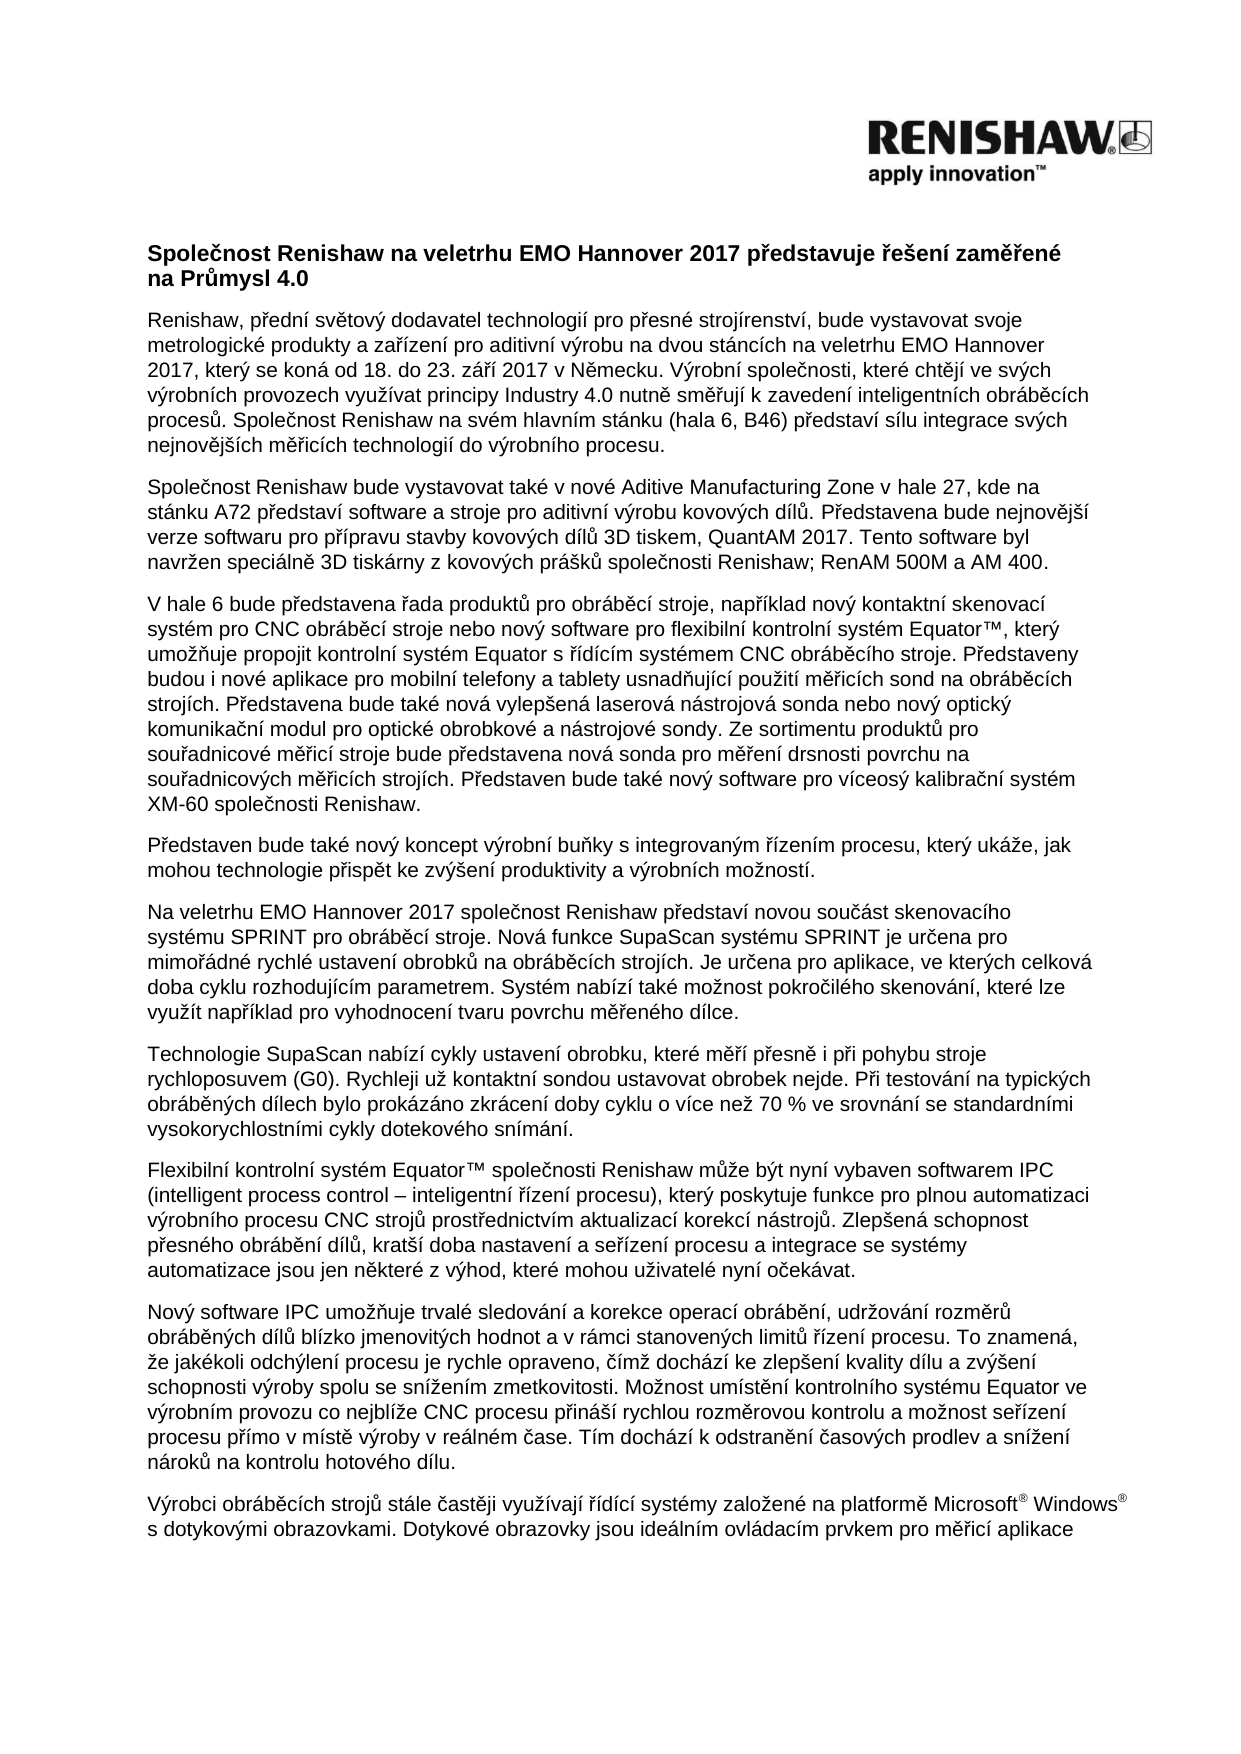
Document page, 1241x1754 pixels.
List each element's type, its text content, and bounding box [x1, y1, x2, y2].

text Na veletrhu EMO Hannover 2017 společnost Renishaw představí novou součást skenovacího systému SPRINT pro obráběcí stroje. Nová funkce SupaScan systému SPRINT je určena pro mimořádné rychlé ustavení obrobků na obráběcích strojích. Je určena pro aplikace, ve kterých celková doba cyklu rozhodujícím parametrem. Systém nabízí také možnost pokročilého skenování, které lze využít například pro vyhodnocení tvaru povrchu měřeného dílce. [147, 899, 1093, 1024]
text Renishaw, přední světový dodavatel technologií pro přesné strojírenství, bude vystavovat svoje metrologické produkty a zařízení pro aditivní výrobu na dvou stáncích na veletrhu EMO Hannover 2017, který se koná od 18. do 23. září 2017 v Německu. Výrobní společnosti, které chtějí ve svých výrobních provozech využívat principy Industry 4.0 nutně směřují k zavedení inteligentních obráběcích procesů. Společnost Renishaw na svém hlavním stánku (hala 6, B46) představí sílu integrace svých nejnovějších měřicích technologií do výrobního procesu. [147, 308, 1093, 458]
picture [837, 87, 1183, 218]
text Společnost Renishaw bude vystavovat také v nové Aditive Manufacturing Zone v hale 27, kde na stánku A72 představí software a stroje pro aditivní výrobu kovových dílů. Představena bude nejnovější verze softwaru pro přípravu stavby kovových dílů 3D tiskem, QuantAM 2017. Tento software byl navržen speciálně 3D tiskárny z kovových prášků společnosti Renishaw; RenAM 500M a AM 400. [147, 474, 1093, 574]
text Společnost Renishaw na veletrhu EMO Hannover 2017 představuje řešení zaměřené na Průmysl 4.0 [147, 241, 1093, 291]
text Představen bude také nový koncept výrobní buňky s integrovaným řízením procesu, který ukáže, jak mohou technologie přispět ke zvýšení produktivity a výrobních možností. [147, 833, 1093, 883]
text Nový software IPC umožňuje trvalé sledování a korekce operací obrábění, udržování rozměrů obráběných dílů blízko jmenovitých hodnot a v rámci stanovených limitů řízení procesu. To znamená, že jakékoli odchýlení procesu je rychle opraveno, čímž dochází ke zlepšení kvality dílu a zvýšení schopnosti výroby spolu se snížením zmetkovitosti. Možnost umístění kontrolního systému Equator ve výrobním provozu co nejblíže CNC procesu přináší rychlou rozměrovou kontrolu a možnost seřízení procesu přímo v místě výroby v reálném čase. Tím dochází k odstranění časových prodlev a snížení nároků na kontrolu hotového dílu. [147, 1299, 1093, 1474]
text Flexibilní kontrolní systém Equator™ společnosti Renishaw může být nyní vybaven softwarem IPC (intelligent process control – inteligentní řízení procesu), který poskytuje funkce pro plnou automatizaci výrobního procesu CNC strojů prostřednictvím aktualizací korekcí nástrojů. Zlepšená schopnost přesného obrábění dílů, kratší doba nastavení a seřízení procesu a integrace se systémy automatizace jsou jen některé z výhod, které mohou uživatelé nyní očekávat. [147, 1158, 1093, 1283]
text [147, 1491, 1151, 1541]
text Technologie SupaScan nabízí cykly ustavení obrobku, které měří přesně i při pohybu stroje rychloposuvem (G0). Rychleji už kontaktní sondou ustavovat obrobek nejde. Při testování na typických obráběných dílech bylo prokázáno zkrácení doby cyklu o více než 70 % ve srovnání se standardními vysokorychlostními cykly dotekového snímání. [147, 1041, 1093, 1141]
text V hale 6 bude představena řada produktů pro obráběcí stroje, například nový kontaktní skenovací systém pro CNC obráběcí stroje nebo nový software pro flexibilní kontrolní systém Equator™, který umožňuje propojit kontrolní systém Equator s řídícím systémem CNC obráběcího stroje. Představeny budou i nové aplikace pro mobilní telefony a tablety usnadňující použití měřicích sond na obráběcích strojích. Představena bude také nová vylepšená laserová nástrojová sonda nebo nový optický komunikační modul pro optické obrobkové a nástrojové sondy. Ze sortimentu produktů pro souřadnicové měřicí stroje bude představena nová sonda pro měření drsnosti povrchu na souřadnicových měřicích strojích. Představen bude také nový software pro víceosý kalibrační systém XM-60 společnosti Renishaw. [147, 591, 1093, 816]
